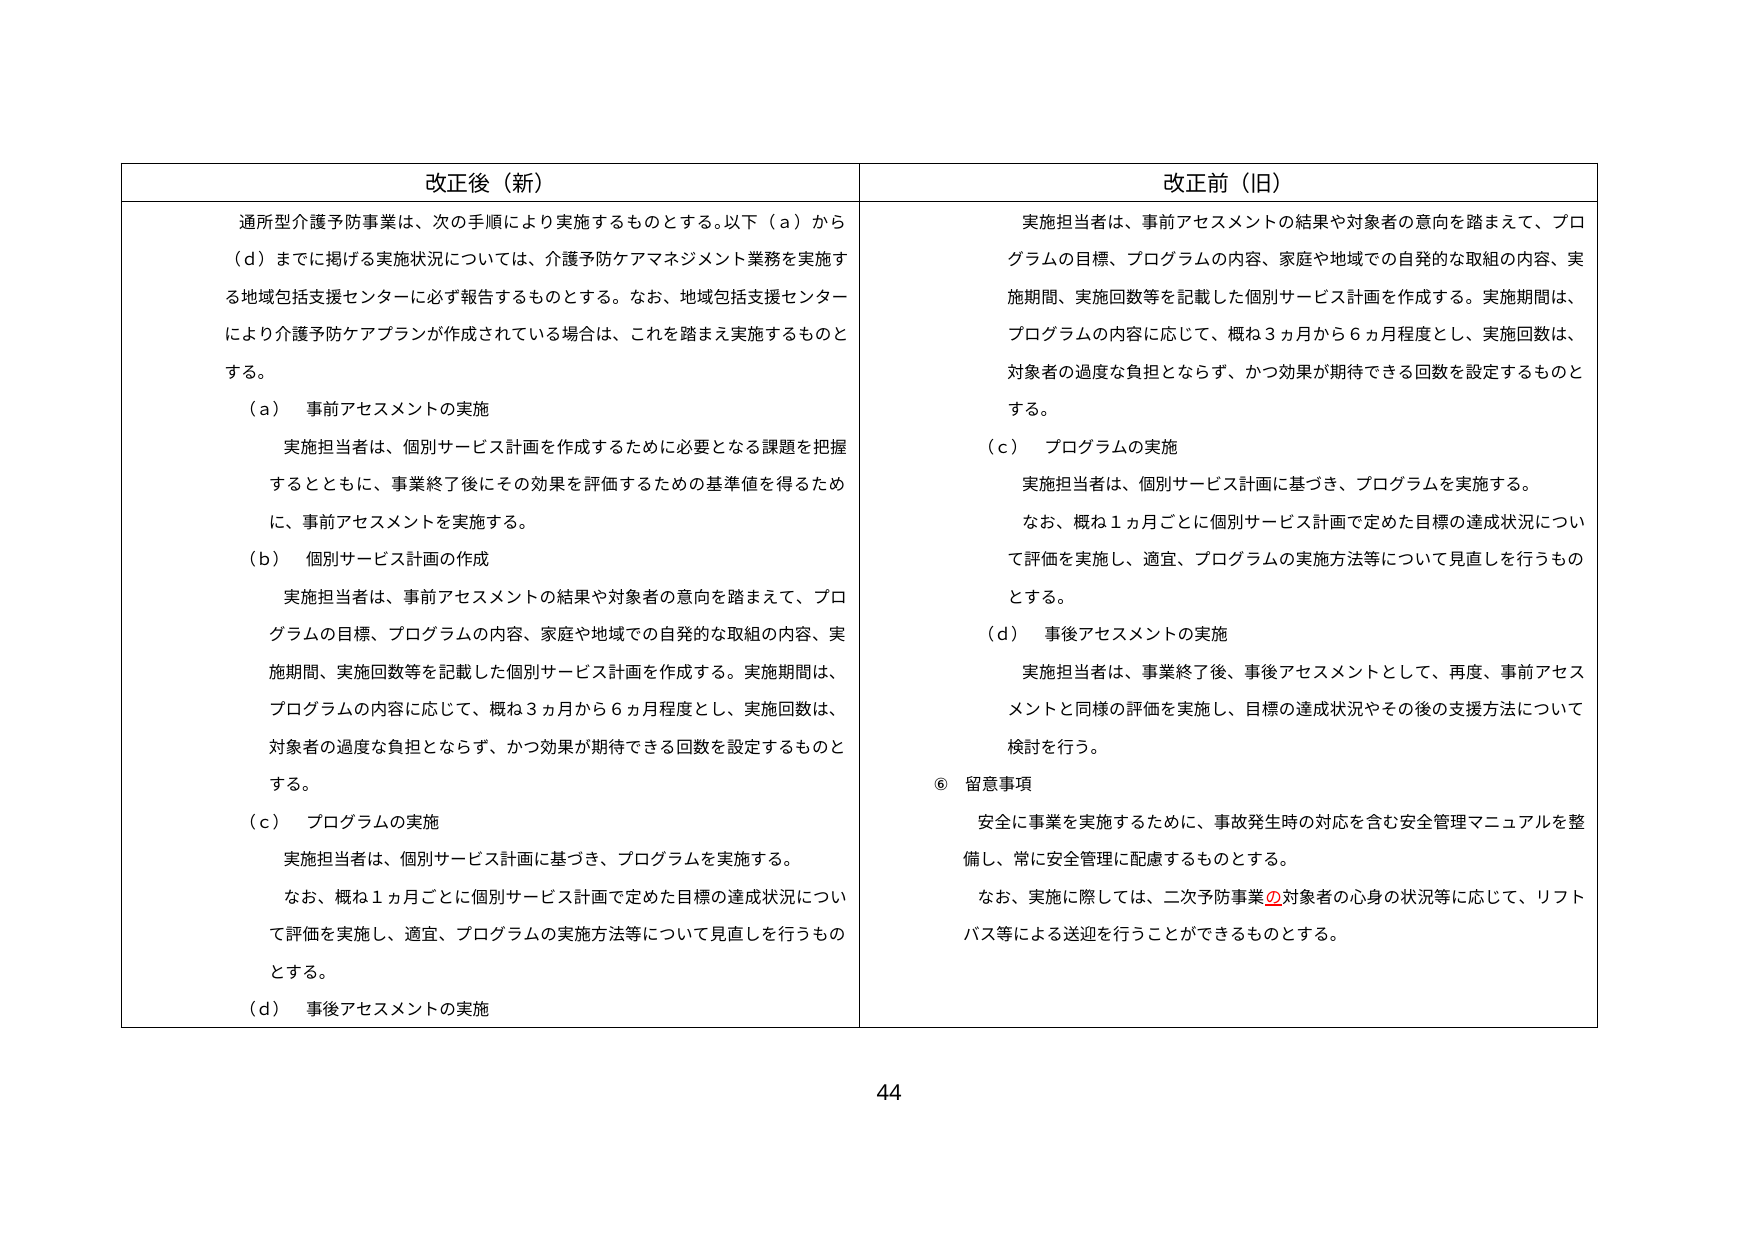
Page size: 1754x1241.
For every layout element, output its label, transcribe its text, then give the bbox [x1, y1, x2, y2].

table_header 改正前（旧） [860, 164, 1597, 201]
table_header 改正後（新） [122, 164, 859, 201]
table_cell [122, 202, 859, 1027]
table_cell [860, 202, 1597, 1027]
